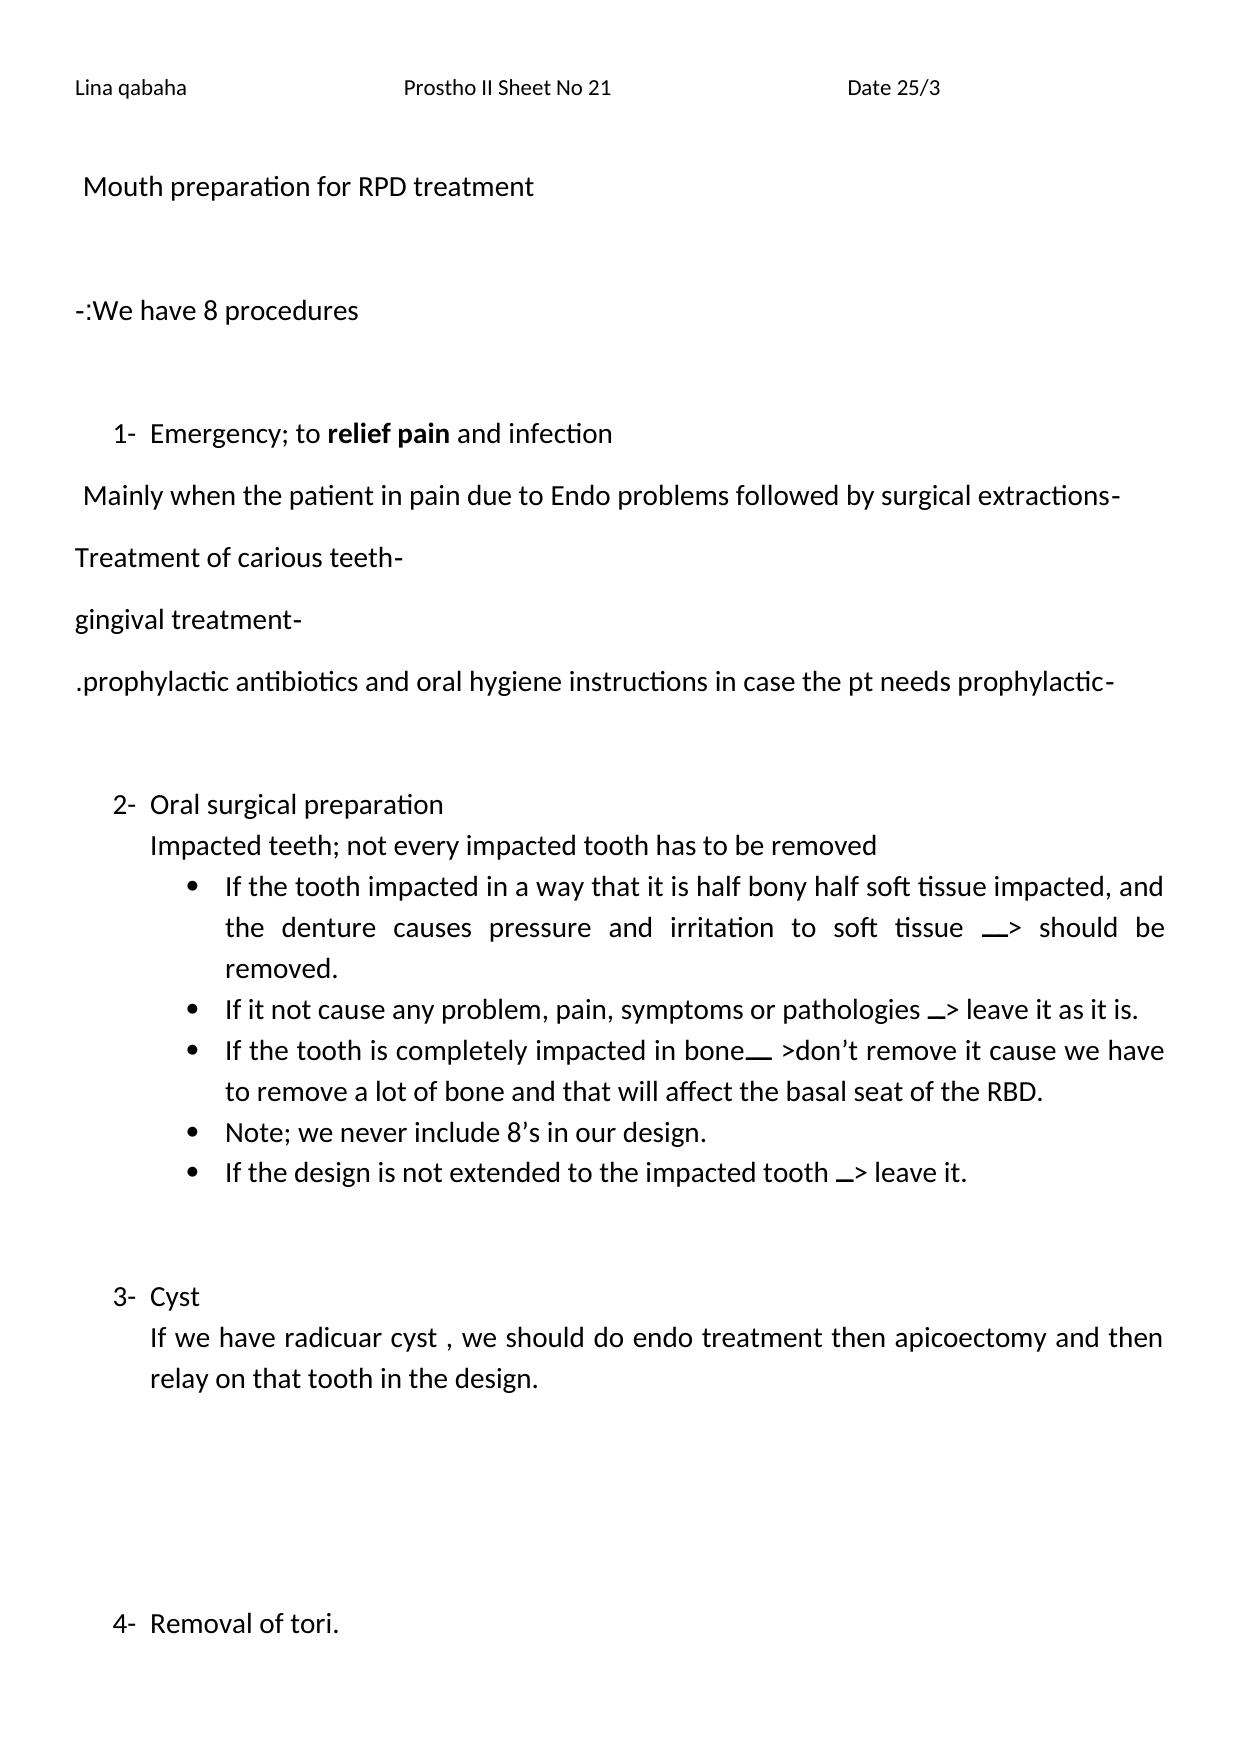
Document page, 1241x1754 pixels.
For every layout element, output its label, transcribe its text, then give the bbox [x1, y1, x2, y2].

text -Mainly when the patient in pain due to Endo problems followed by surgical extractions [75, 477, 1128, 513]
list If we have radicuar cyst , we should do endo treatment then apicoectomy and then relay on that tooth in the design. [150, 1319, 1165, 1396]
list Emergency; to relief pain and infection [112, 416, 1165, 451]
list Removal of tori. [112, 1606, 1165, 1641]
list Note; we never include 8’s in our design. [187, 1114, 1165, 1149]
text -gingival treatment [75, 601, 1128, 636]
list If the tooth impacted in a way that it is half bony half soft tissue impacted, and the denture causes pressure and irritation to soft tissue ـــ> should be removed. [187, 868, 1165, 986]
list If the tooth is completely impacted in boneـــ >don’t remove it cause we have to remove a lot of bone and that will affect the basal seat of the RBD. [187, 1032, 1165, 1108]
list If it not cause any problem, pain, symptoms or pathologies ــ> leave it as it is. [187, 991, 1165, 1026]
text We have 8 procedures:- [75, 292, 1165, 328]
text -prophylactic antibiotics and oral hygiene instructions in case the pt needs prophylactic. [75, 663, 1128, 698]
list Cyst [112, 1278, 1165, 1314]
list Impacted teeth; not every impacted tooth has to be removed [150, 827, 1165, 863]
list If the design is not extended to the impacted tooth ــ> leave it. [187, 1154, 1165, 1190]
text Mouth preparation for RPD treatment [75, 129, 1165, 204]
list Oral surgical preparation [112, 786, 1165, 822]
text -Treatment of carious teeth [75, 539, 1128, 575]
